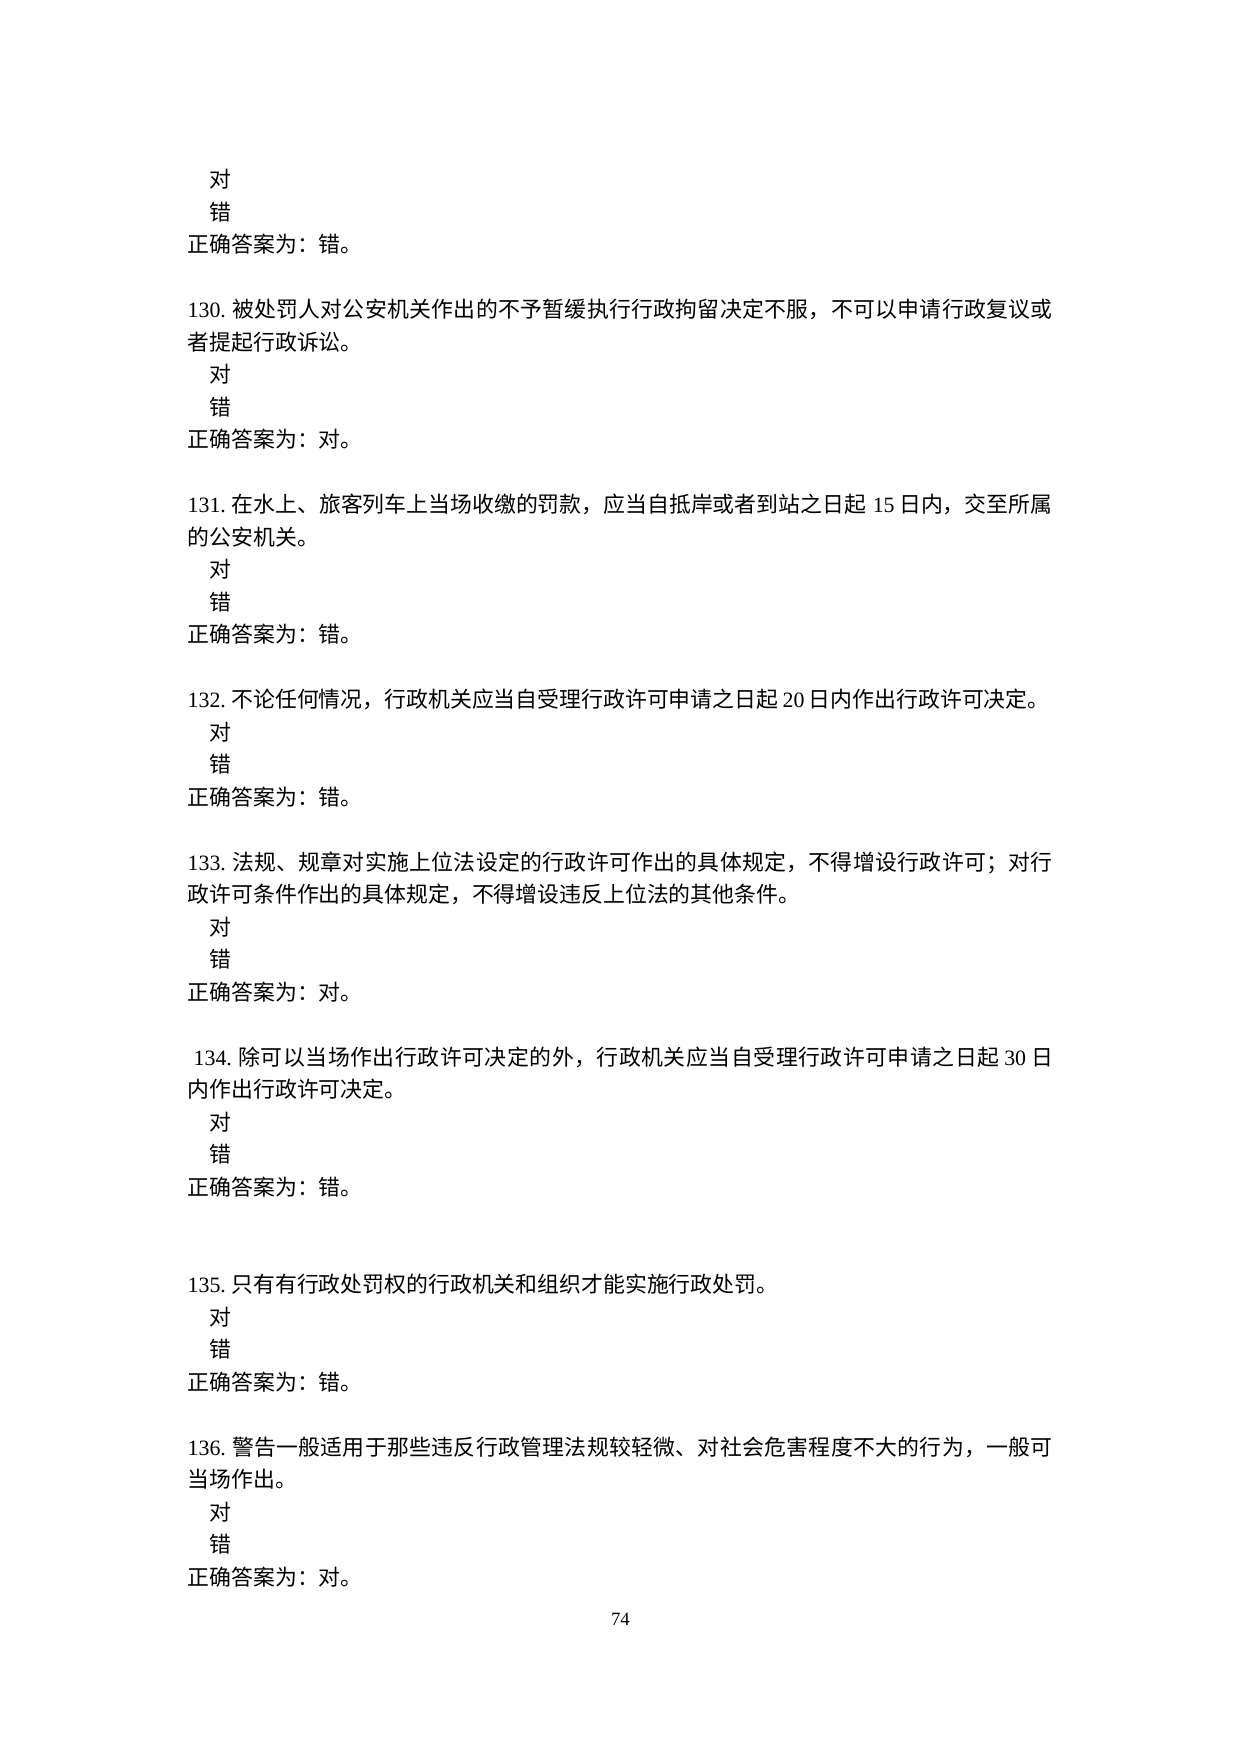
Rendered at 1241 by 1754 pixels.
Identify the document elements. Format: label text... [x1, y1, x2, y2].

text 136. 警告一般适用于那些违反行政管理法规较轻微、对社会危害程度不大的行为，一般可当场作出。 [187, 1429, 1053, 1494]
text 对 [187, 1494, 1053, 1527]
text 对 [187, 1104, 1053, 1137]
text 正确答案为：错。 [187, 227, 1053, 259]
text 错 [187, 194, 1053, 227]
text 正确答案为：错。 [187, 1364, 1053, 1397]
text 132. 不论任何情况，行政机关应当自受理行政许可申请之日起20日内作出行政许可决定。 [187, 682, 1053, 714]
text 正确答案为：错。 [187, 779, 1053, 812]
text 正确答案为：对。 [187, 422, 1053, 454]
text 正确答案为：错。 [187, 617, 1053, 649]
text 对 [187, 909, 1053, 942]
text 错 [187, 1137, 1053, 1169]
text 131. 在水上、旅客列车上当场收缴的罚款，应当自抵岸或者到站之日起15日内，交至所属的公安机关。 [187, 487, 1053, 552]
text 错 [187, 747, 1053, 779]
text 对 [187, 1299, 1053, 1332]
text 正确答案为：对。 [187, 1559, 1053, 1592]
text 错 [187, 584, 1053, 617]
text 错 [187, 942, 1053, 974]
text 对 [187, 552, 1053, 584]
text 133. 法规、规章对实施上位法设定的行政许可作出的具体规定，不得增设行政许可；对行政许可条件作出的具体规定，不得增设违反上位法的其他条件。 [187, 844, 1053, 909]
text 对 [187, 714, 1053, 747]
text 134. 除可以当场作出行政许可决定的外，行政机关应当自受理行政许可申请之日起30日内作出行政许可决定。 [187, 1039, 1053, 1104]
text 正确答案为：错。 [187, 1169, 1053, 1202]
text 对 [187, 357, 1053, 389]
text 对 [187, 162, 1053, 194]
text 130. 被处罚人对公安机关作出的不予暂缓执行行政拘留决定不服，不可以申请行政复议或者提起行政诉讼。 [187, 292, 1053, 357]
text 错 [187, 1527, 1053, 1559]
text 135. 只有有行政处罚权的行政机关和组织才能实施行政处罚。 [187, 1267, 1053, 1299]
text 正确答案为：对。 [187, 974, 1053, 1007]
text 错 [187, 389, 1053, 422]
text 错 [187, 1332, 1053, 1364]
